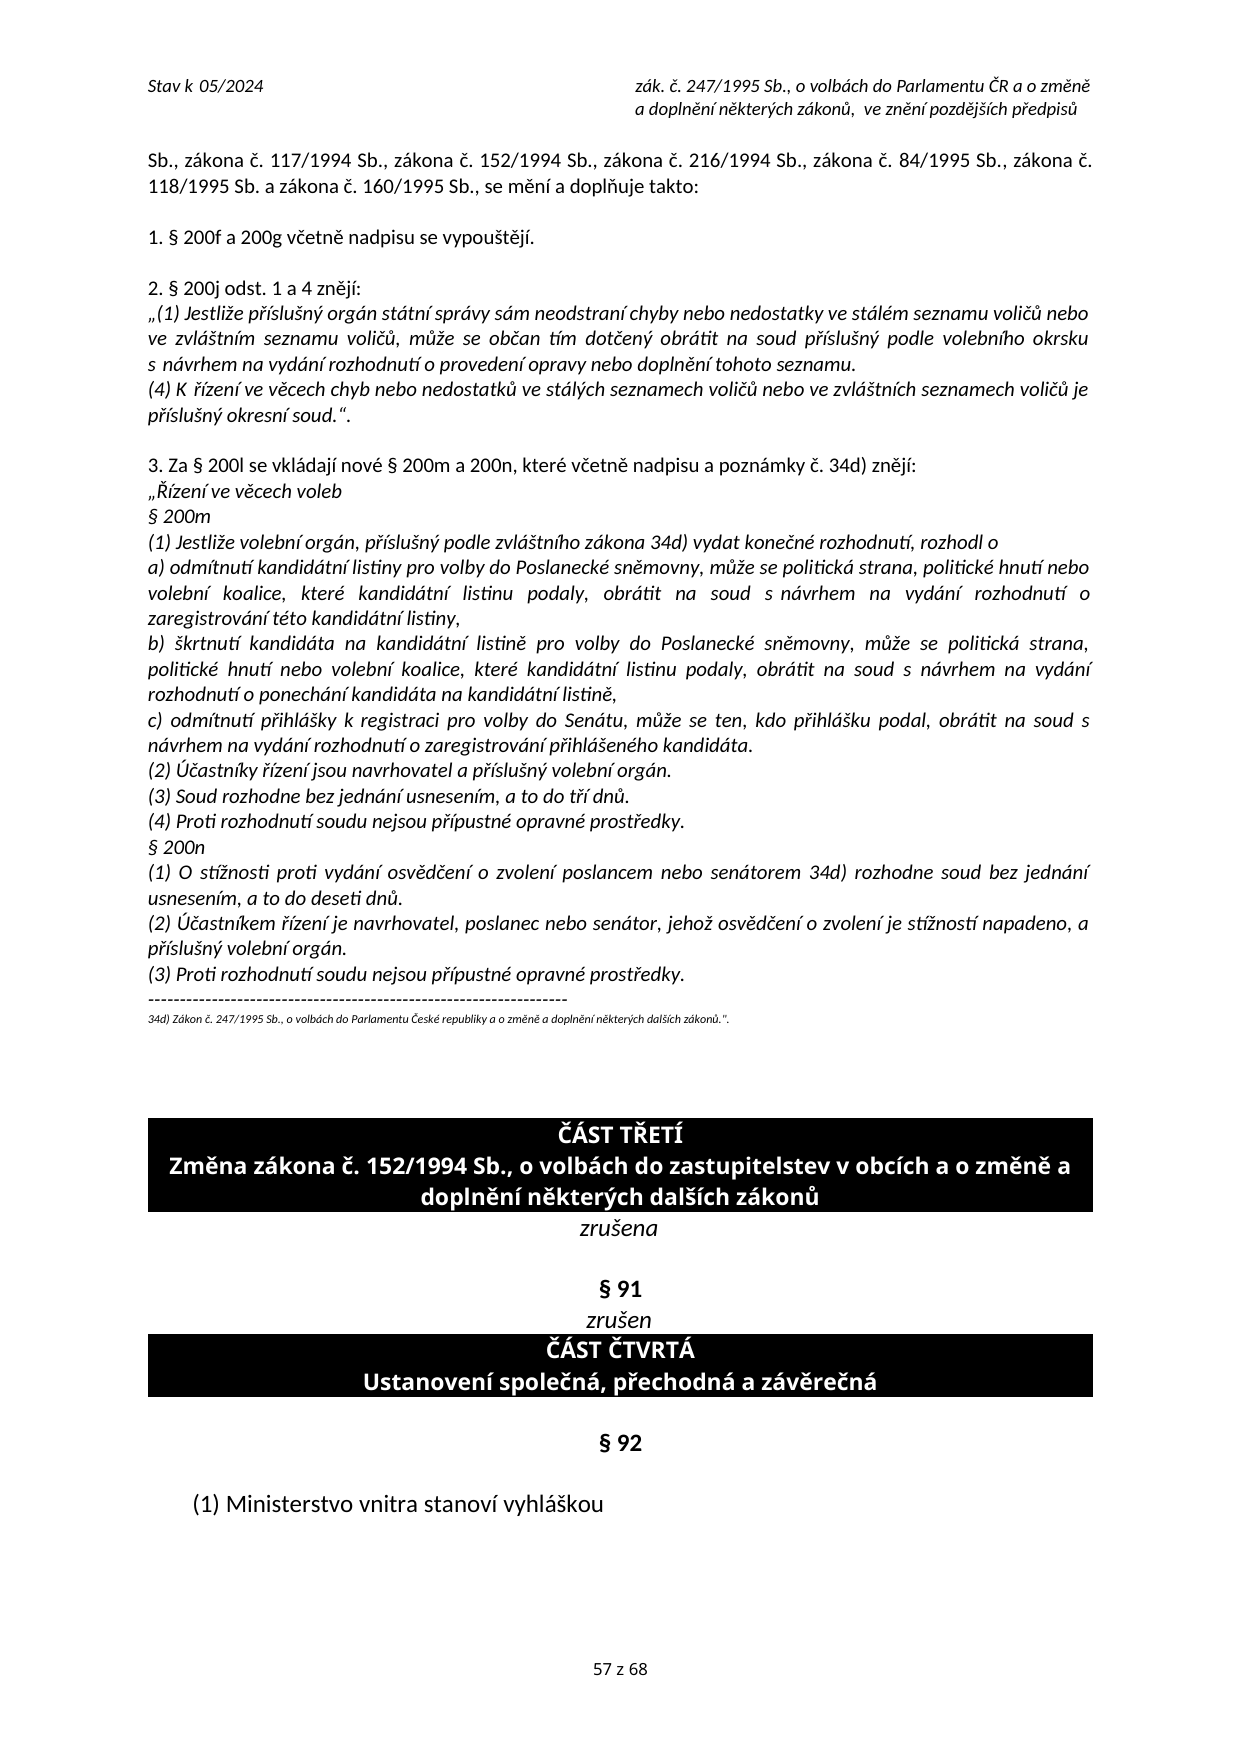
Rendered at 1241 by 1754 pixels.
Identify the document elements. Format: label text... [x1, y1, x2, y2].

text „Řízení ve věcech voleb [148, 478, 1093, 503]
text 3. Za § 200l se vkládají nové § 200m a 200n, které včetně nadpisu a poznámky č. 34d) znějí: [148, 453, 1093, 478]
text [148, 148, 1093, 198]
text ČÁST ČTVRTÁ [148, 1334, 1093, 1366]
text (1) O stížnosti proti vydání osvědčení o zvolení poslancem nebo senátorem 34d) rozhodne soud bez jednání usnesením, a to do deseti dnů. [148, 859, 1093, 910]
text b) škrtnutí kandidáta na kandidátní listině pro volby do Poslanecké sněmovny, může se politická strana, politické hnutí nebo volební koalice, které kandidátní listinu podaly, obrátit na soud s návrhem na vydání rozhodnutí o ponechání kandidáta na kandidátní listině, [148, 631, 1093, 707]
text 1. § 200f a 200g včetně nadpisu se vypouštějí. [148, 224, 1093, 249]
text § 92 [148, 1427, 1093, 1458]
text § 200m [148, 503, 1093, 529]
text (4) K řízení ve věcech chyb nebo nedostatků ve stálých seznamech voličů nebo ve zvláštních seznamech voličů je příslušný okresní soud.“. [148, 376, 1093, 427]
text ------------------------------------------------------------------ [148, 986, 1093, 1012]
text 34d) Zákon č. 247/1995 Sb., o volbách do Parlamentu České republiky a o změně a doplnění některých dalších zákonů.". [148, 1012, 1093, 1037]
text (4) Proti rozhodnutí soudu nejsou přípustné opravné prostředky. [148, 808, 1093, 834]
text § 200n [148, 834, 1093, 859]
text (3) Proti rozhodnutí soudu nejsou přípustné opravné prostředky. [148, 961, 1093, 986]
text (2) Účastníkem řízení je navrhovatel, poslanec nebo senátor, jehož osvědčení o zvolení je stížností napadeno, a příslušný volební orgán. [148, 910, 1093, 961]
text 2. § 200j odst. 1 a 4 znějí: [148, 275, 1093, 300]
text § 91 [148, 1273, 1093, 1304]
text ČÁST TŘETÍ [148, 1118, 1093, 1150]
text zrušena [148, 1212, 1093, 1243]
text „(1) Jestliže příslušný orgán státní správy sám neodstraní chyby nebo nedostatky ve stálém seznamu voličů nebo ve zvláštním seznamu voličů, může se občan tím dotčený obrátit na soud příslušný podle volebního okrsku s návrhem na vydání rozhodnutí o provedení opravy nebo doplnění tohoto seznamu. [148, 300, 1093, 376]
text c) odmítnutí přihlášky k registraci pro volby do Senátu, může se ten, kdo přihlášku podal, obrátit na soud s návrhem na vydání rozhodnutí o zaregistrování přihlášeného kandidáta. [148, 707, 1093, 758]
text a) odmítnutí kandidátní listiny pro volby do Poslanecké sněmovny, může se politická strana, politické hnutí nebo volební koalice, které kandidátní listinu podaly, obrátit na soud s návrhem na vydání rozhodnutí o zaregistrování této kandidátní listiny, [148, 554, 1093, 631]
text (3) Soud rozhodne bez jednání usnesením, a to do tří dnů. [148, 783, 1093, 808]
text zrušen [148, 1304, 1093, 1334]
text Ustanovení společná, přechodná a závěrečná [148, 1366, 1093, 1397]
text (1) Ministerstvo vnitra stanoví vyhláškou [148, 1488, 1093, 1519]
text (2) Účastníky řízení jsou navrhovatel a příslušný volební orgán. [148, 758, 1093, 783]
text (1) Jestliže volební orgán, příslušný podle zvláštního zákona 34d) vydat konečné rozhodnutí, rozhodl o [148, 529, 1093, 554]
text Změna zákona č. 152/1994 Sb., o volbách do zastupitelstev v obcích a o změně a doplnění některých dalších zákonů [148, 1150, 1093, 1212]
